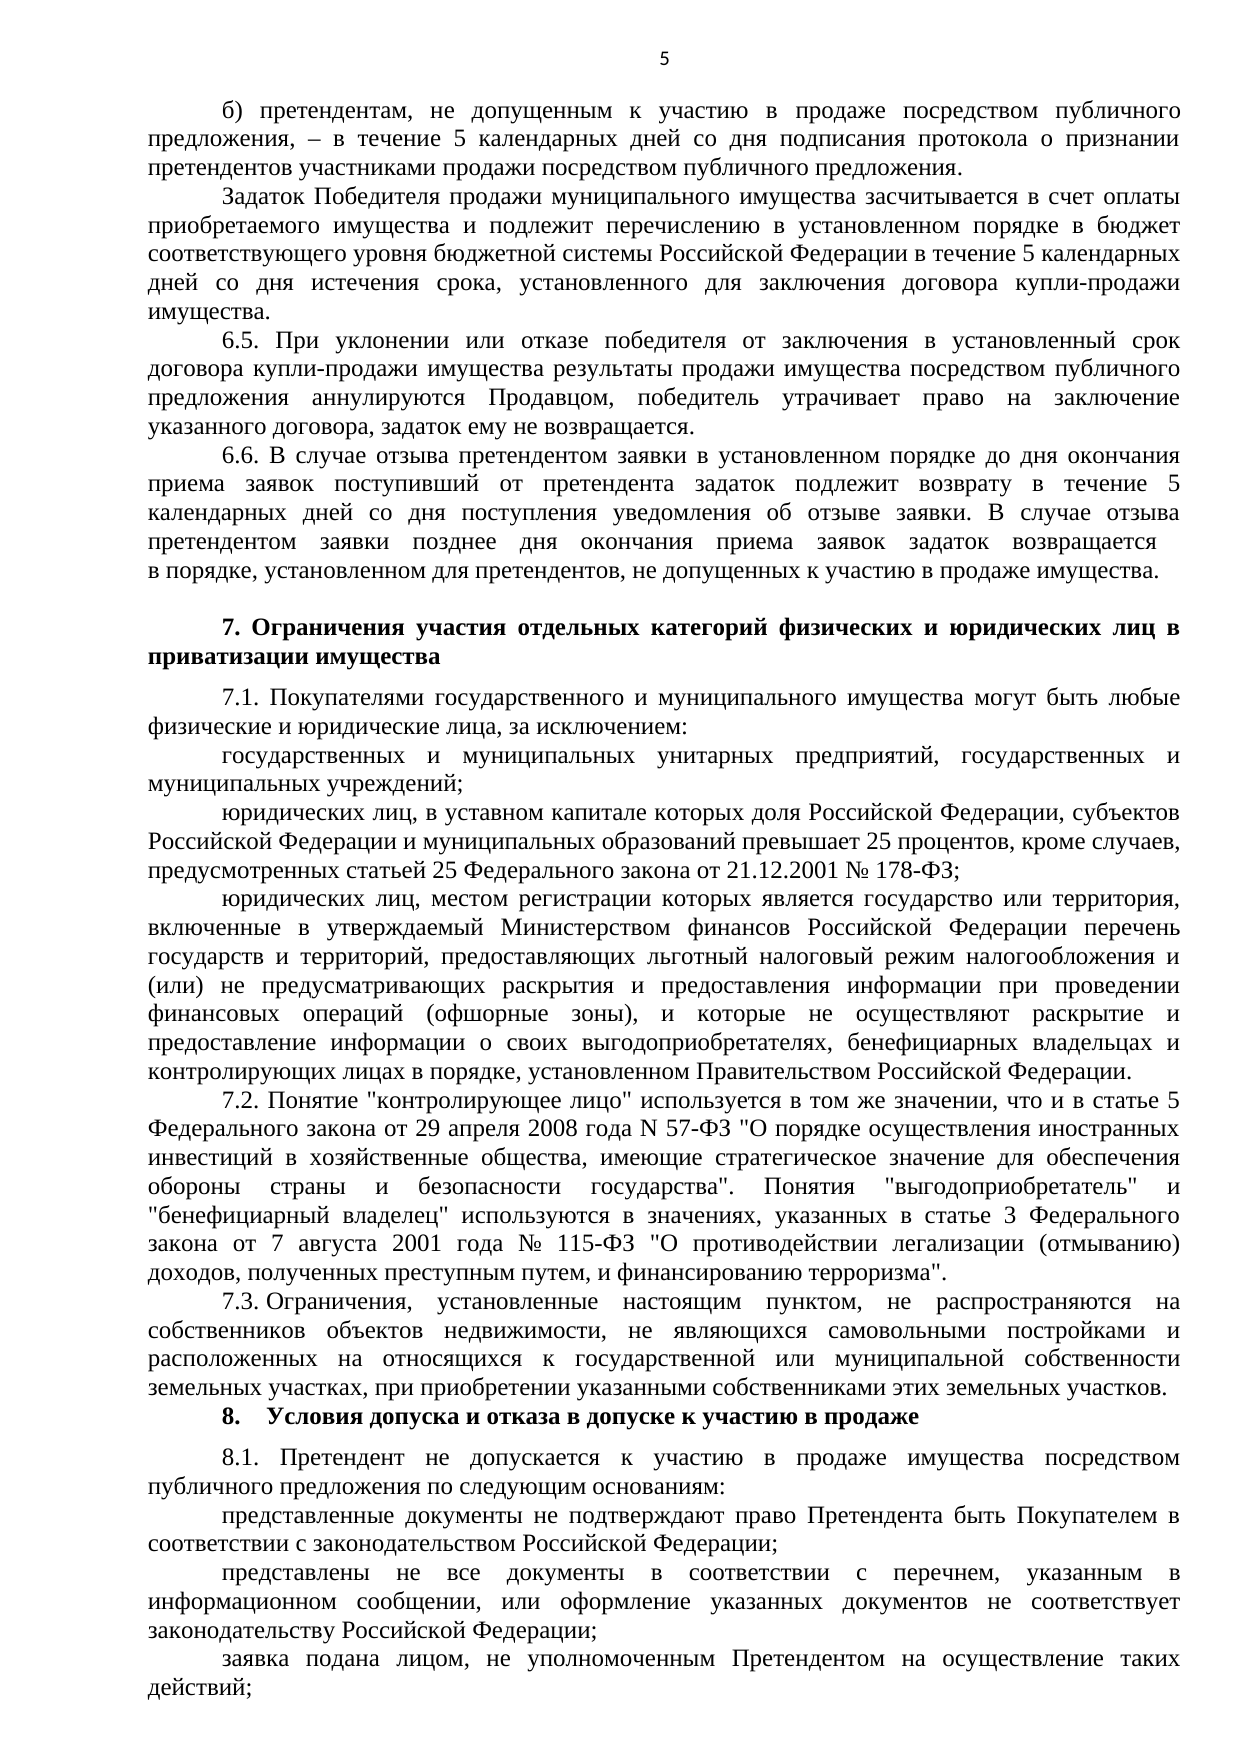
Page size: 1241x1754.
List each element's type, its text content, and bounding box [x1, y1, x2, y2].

list Ограничения участия отдельных категорий физических и юридических лиц в приватизации имущества [148, 612, 1181, 670]
text представлены не все документы в соответствии с перечнем, указанным в информационном сообщении, или оформление указанных документов не соответствует законодательству Российской Федерации; [148, 1557, 1181, 1643]
text 7.1. Покупателями государственного и муниципального имущества могут быть любые физические и юридические лица, за исключением: [148, 682, 1181, 740]
list Ограничения, установленные настоящим пунктом, не распространяются на собственников объектов недвижимости, не являющихся самовольными постройками и расположенных на относящихся к государственной или муниципальной собственности земельных участках, при приобретении указанными собственниками этих земельных участков. [148, 1286, 1181, 1401]
text государственных и муниципальных унитарных предприятий, государственных и муниципальных учреждений; [148, 740, 1181, 797]
text б) претендентам, не допущенным к участию в продаже посредством публичного предложения, – в течение 5 календарных дней со дня подписания протокола о признании претендентов участниками продажи посредством публичного предложения. [148, 95, 1181, 181]
text юридических лиц, местом регистрации которых является государство или территория, включенные в утверждаемый Министерством финансов Российской Федерации перечень государств и территорий, предоставляющих льготный налоговый режим налогообложения и (или) не предусматривающих раскрытия и предоставления информации при проведении финансовых операций (офшорные зоны), и которые не осуществляют раскрытие и предоставление информации о своих выгодоприобретателях, бенефициарных владельцах и контролирующих лицах в порядке, установленном Правительством Российской Федерации. [148, 883, 1181, 1085]
text 7.2. Понятие "контролирующее лицо" используется в том же значении, что и в статье 5 Федерального закона от 29 апреля 2008 года N 57-ФЗ "О порядке осуществления иностранных инвестиций в хозяйственные общества, имеющие стратегическое значение для обеспечения обороны страны и безопасности государства". Понятия "выгодоприобретатель" и "бенефициарный владелец" используются в значениях, указанных в статье 3 Федерального закона от 7 августа 2001 года № 115-ФЗ "О противодействии легализации (отмыванию) доходов, полученных преступным путем, и финансированию терроризма". [148, 1085, 1181, 1286]
text 8.1. Претендент не допускается к участию в продаже имущества посредством публичного предложения по следующим основаниям: [148, 1442, 1181, 1500]
text 6.5. При уклонении или отказе победителя от заключения в установленный срок договора купли-продажи имущества результаты продажи имущества посредством публичного предложения аннулируются Продавцом, победитель утрачивает право на заключение указанного договора, задаток ему не возвращается. [148, 325, 1181, 440]
text Задаток Победителя продажи муниципального имущества засчитывается в счет оплаты приобретаемого имущества и подлежит перечислению в установленном порядке в бюджет соответствующего уровня бюджетной системы Российской Федерации в течение 5 календарных дней со дня истечения срока, установленного для заключения договора купли-продажи имущества. [148, 181, 1181, 325]
text заявка подана лицом, не уполномоченным Претендентом на осуществление таких действий; [148, 1643, 1181, 1701]
text юридических лиц, в уставном капитале которых доля Российской Федерации, субъектов Российской Федерации и муниципальных образований превышает 25 процентов, кроме случаев, предусмотренных статьей 25 Федерального закона от 21.12.2001 № 178-ФЗ; [148, 797, 1181, 883]
text представленные документы не подтверждают право Претендента быть Покупателем в соответствии с законодательством Российской Федерации; [148, 1500, 1181, 1557]
text 6.6. В случае отзыва претендентом заявки в установленном порядке до дня окончания приема заявок поступивший от претендента задаток подлежит возврату в течение 5 календарных дней со дня поступления уведомления об отзыве заявки. В случае отзыва претендентом заявки позднее дня окончания приема заявок задаток возвращается в порядке, установленном для претендентов, не допущенных к участию в продаже имущества. [148, 440, 1181, 583]
list Условия допуска и отказа в допуске к участию в продаже [148, 1401, 1181, 1430]
